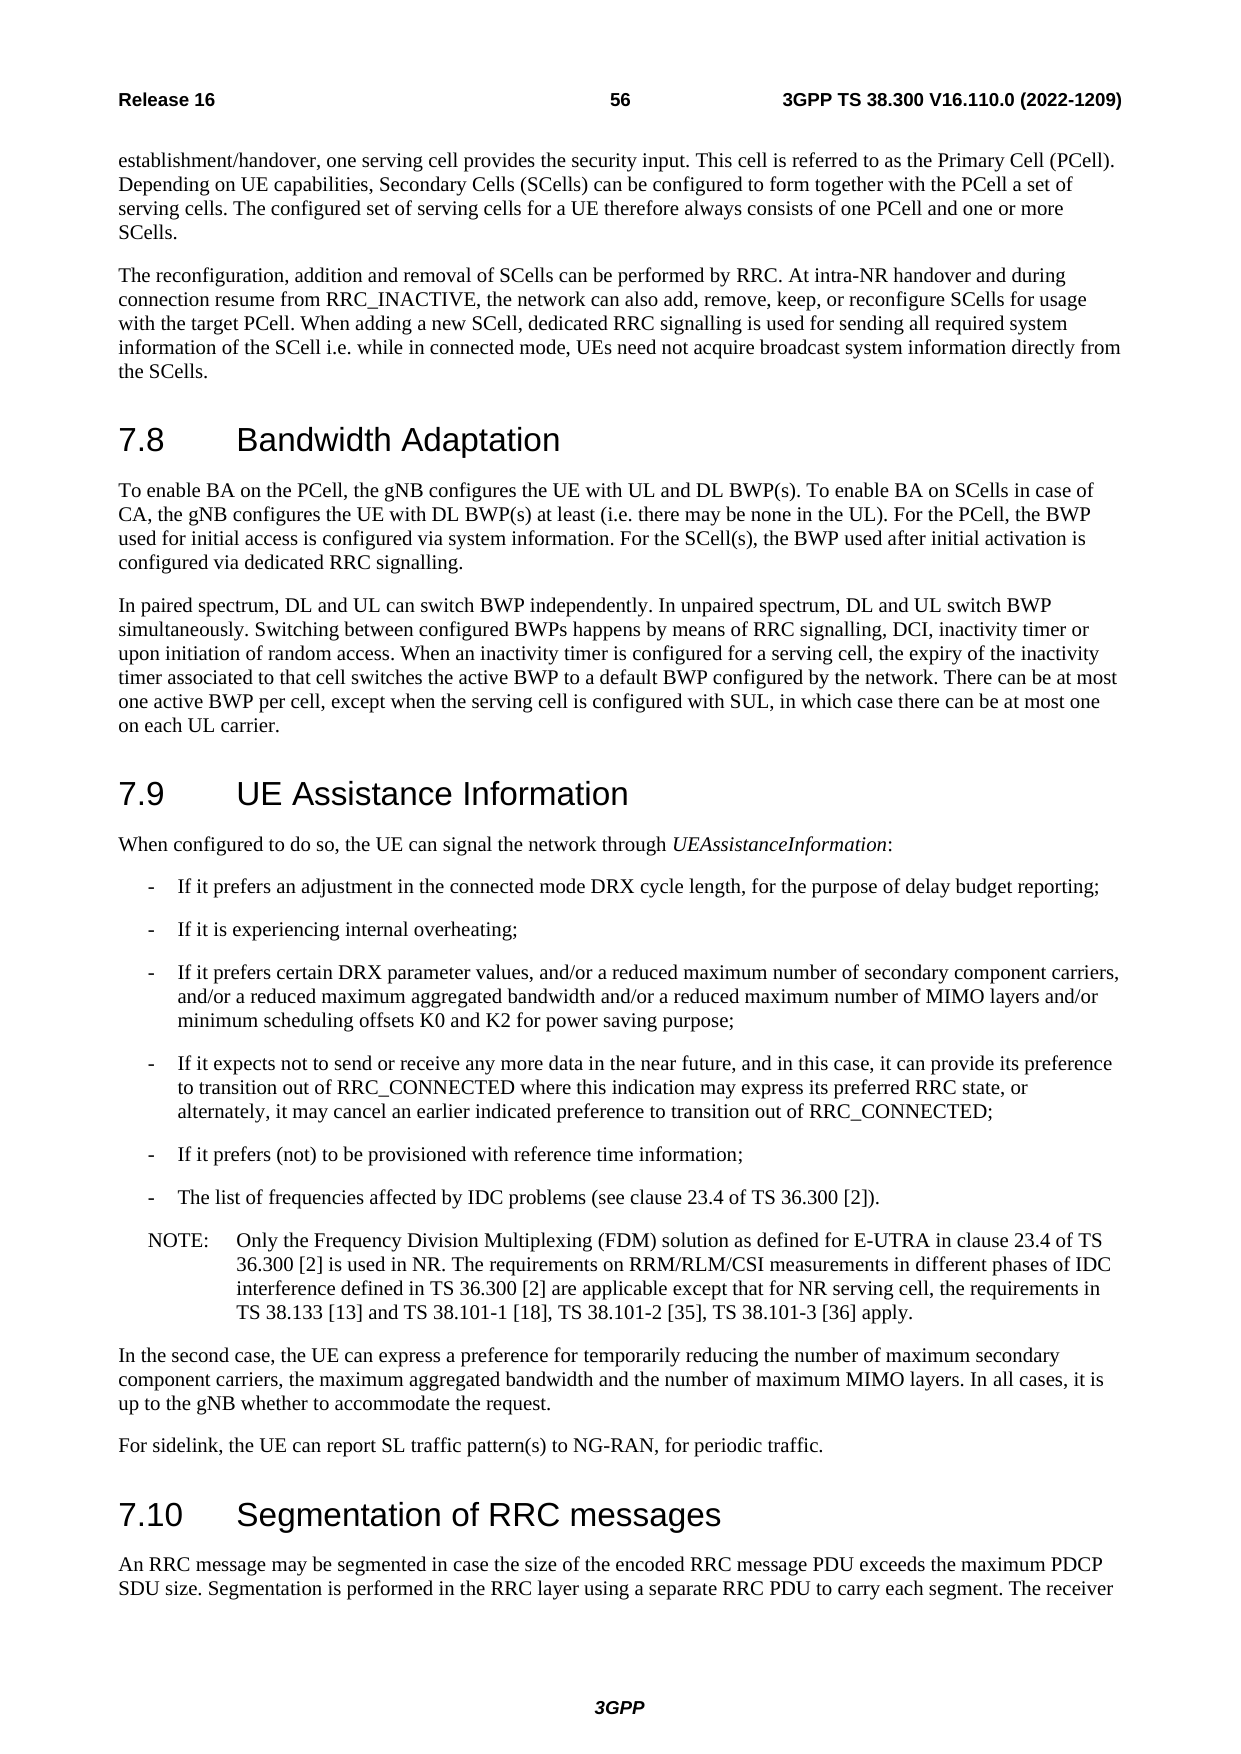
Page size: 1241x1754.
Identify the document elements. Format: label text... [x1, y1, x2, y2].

text - If it prefers (not) to be provisioned with reference time information; [148, 1142, 1122, 1166]
text NOTE: Only the Frequency Division Multiplexing (FDM) solution as defined for E-UTRA in clause 23.4 of TS 36.300 [2] is used in NR. The requirements on RRM/RLM/CSI measurements in different phases of IDC interference defined in TS 36.300 [2] are applicable except that for NR serving cell, the requirements in TS 38.133 [13] and TS 38.101-1 [18], TS 38.101-2 [35], TS 38.101-3 [36] apply. [148, 1227, 1122, 1324]
text - If it prefers an adjustment in the connected mode DRX cycle length, for the purpose of delay budget reporting; [148, 874, 1122, 898]
text - If it is experiencing internal overheating; [148, 917, 1122, 941]
text When configured to do so, the UE can signal the network through UEAssistanceInformation: [118, 832, 1122, 856]
text - The list of frequencies affected by IDC problems (see clause 23.4 of TS 36.300 [2]). [148, 1185, 1122, 1209]
text - If it expects not to send or receive any more data in the near future, and in this case, it can provide its preference to transition out of RRC_CONNECTED where this indication may express its preferred RRC state, or alternately, it may cancel an earlier indicated preference to transition out of RRC_CONNECTED; [148, 1051, 1122, 1123]
text - If it prefers certain DRX parameter values, and/or a reduced maximum number of secondary component carriers, and/or a reduced maximum aggregated bandwidth and/or a reduced maximum number of MIMO layers and/or minimum scheduling offsets K0 and K2 for power saving purpose; [148, 960, 1122, 1032]
subtitle 7.10 Segmentation of RRC messages [118, 1495, 1122, 1533]
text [118, 1552, 1122, 1600]
subtitle 7.8 Bandwidth Adaptation [118, 420, 1122, 459]
text For sidelink, the UE can report SL traffic pattern(s) to NG-RAN, for periodic traffic. [118, 1433, 1122, 1457]
text To enable BA on the PCell, the gNB configures the UE with UL and DL BWP(s). To enable BA on SCells in case of CA, the gNB configures the UE with DL BWP(s) at least (i.e. there may be none in the UL). For the PCell, the BWP used for initial access is configured via system information. For the SCell(s), the BWP used after initial activation is configured via dedicated RRC signalling. [118, 477, 1122, 574]
text The reconfiguration, addition and removal of SCells can be performed by RRC. At intra-NR handover and during connection resume from RRC_INACTIVE, the network can also add, remove, keep, or reconfigure SCells for usage with the target PCell. When adding a new SCell, dedicated RRC signalling is used for sending all required system information of the SCell i.e. while in connected mode, UEs need not acquire broadcast system information directly from the SCells. [118, 262, 1122, 383]
text In the second case, the UE can express a preference for temporarily reducing the number of maximum secondary component carriers, the maximum aggregated bandwidth and the number of maximum MIMO layers. In all cases, it is up to the gNB whether to accommodate the request. [118, 1342, 1122, 1415]
subtitle 7.9 UE Assistance Information [118, 774, 1122, 813]
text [118, 147, 1122, 244]
text In paired spectrum, DL and UL can switch BWP independently. In unpaired spectrum, DL and UL switch BWP simultaneously. Switching between configured BWPs happens by means of RRC signalling, DCI, inactivity timer or upon initiation of random access. When an inactivity timer is configured for a serving cell, the expiry of the inactivity timer associated to that cell switches the active BWP to a default BWP configured by the network. There can be at most one active BWP per cell, except when the serving cell is configured with SUL, in which case there can be at most one on each UL carrier. [118, 592, 1122, 737]
